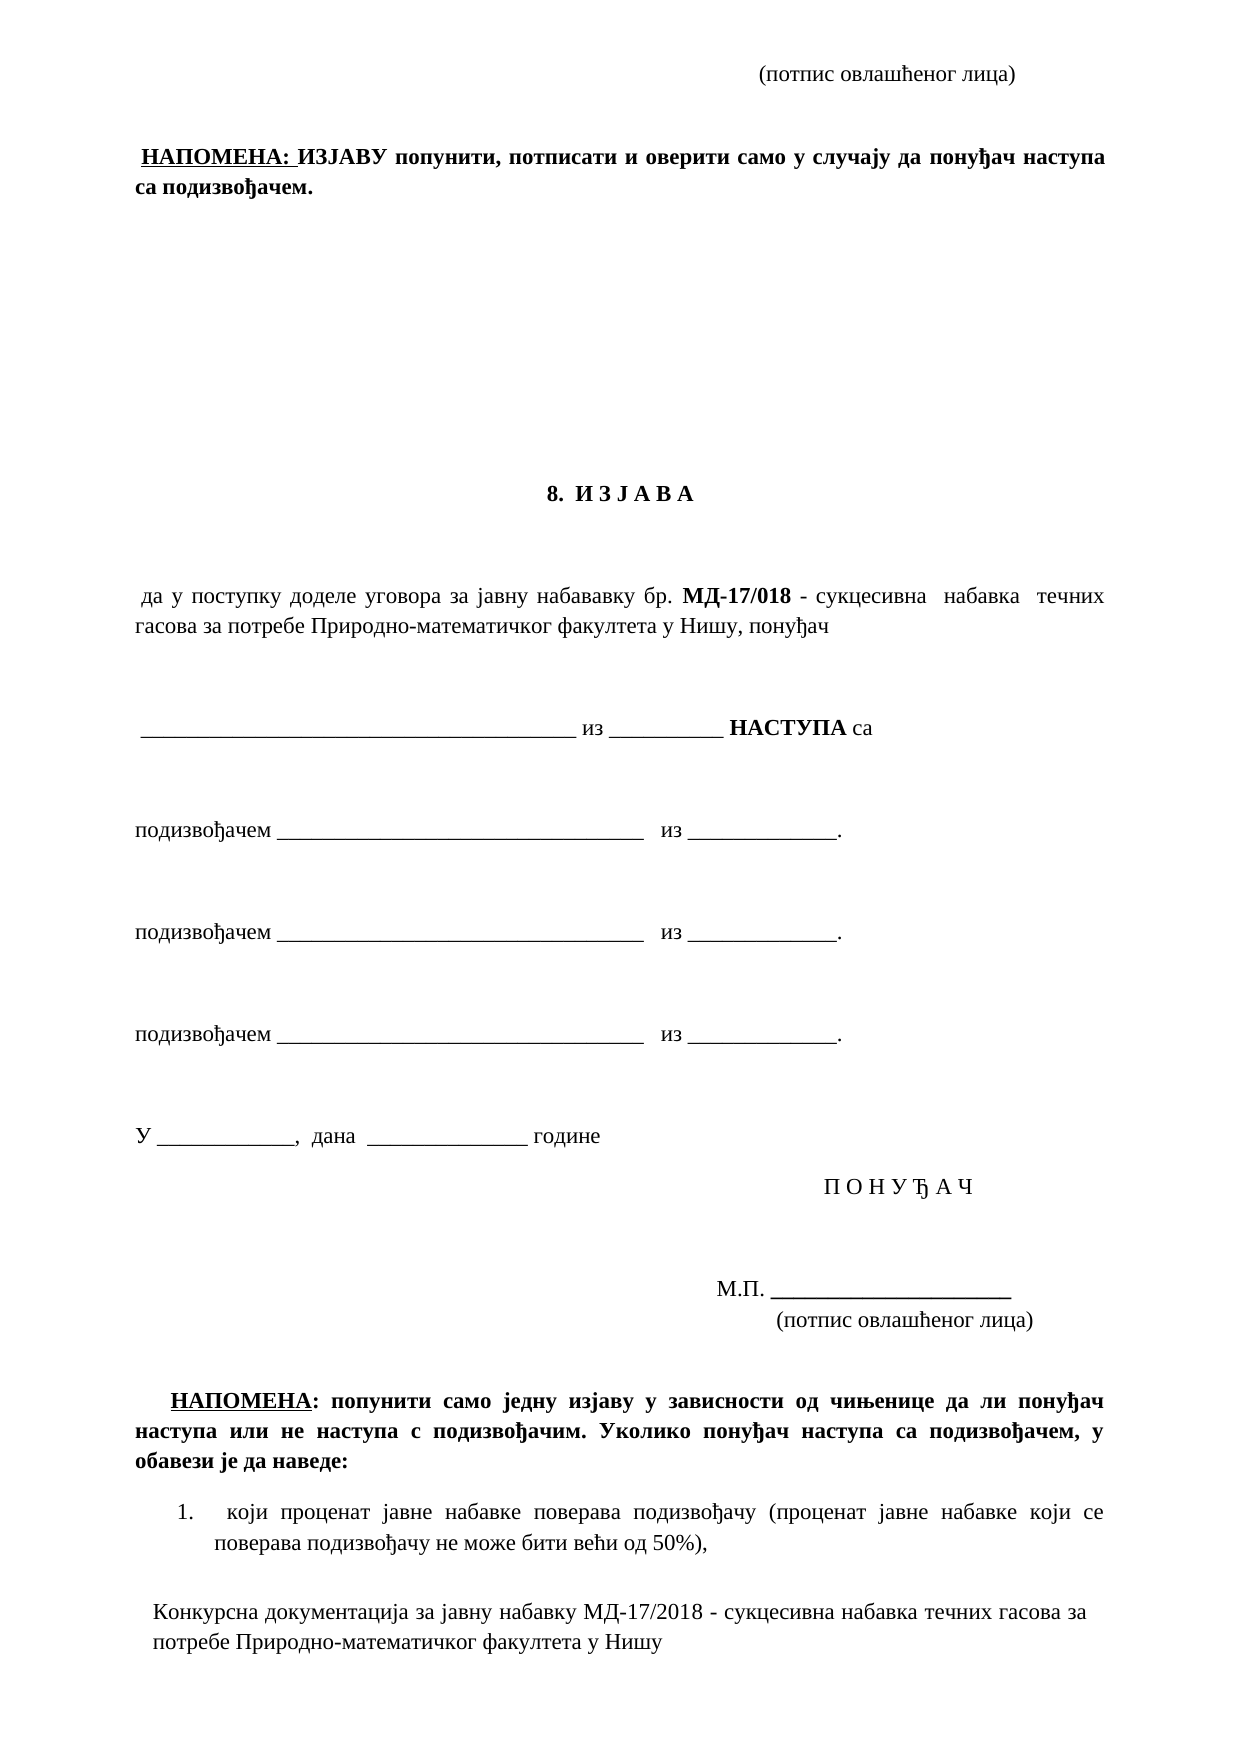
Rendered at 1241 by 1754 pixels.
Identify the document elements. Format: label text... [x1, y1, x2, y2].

text ______________________________________ из __________ НАСТУПА са [135, 714, 1105, 740]
text П О Н У Ђ А Ч [135, 1173, 1103, 1200]
text 8. И З Ј А В А [135, 480, 1105, 506]
text М.П. _____________________ [210, 1276, 1103, 1302]
text (потпис овлашћеног лица) [135, 1306, 1103, 1332]
text У ____________, дана ______________ године [135, 1122, 1103, 1149]
list који проценат јавне набавке поверава подизвођачу (проценат јавне набавке који се поверава подизвођачу не може бити већи од 50%), [177, 1498, 1105, 1555]
text подизвођачем ________________________________ из _____________. [135, 918, 1105, 944]
text да у поступку доделе уговора за јавну набававку бр. МД-17/018 - сукцесивна набавка течних гасова за потребе Природно-математичког факултета у Нишу, понуђач [135, 582, 1105, 638]
text НАПОМЕНА: попунити само једну изјаву у зависности од чињенице да ли понуђач наступа или не наступа с подизвођачим. Уколико понуђач наступа са подизвођачем, у обавези је да наведе: [135, 1387, 1105, 1474]
text (потпис овлашћеног лица) [135, 60, 1103, 86]
text подизвођачем ________________________________ из _____________. [135, 1020, 1105, 1047]
text НАПОМЕНА: ИЗЈАВУ попунити, потписати и оверити само у случају да понуђач наступа са подизвођачем. [135, 143, 1105, 200]
text подизвођачем ________________________________ из _____________. [135, 816, 1105, 842]
